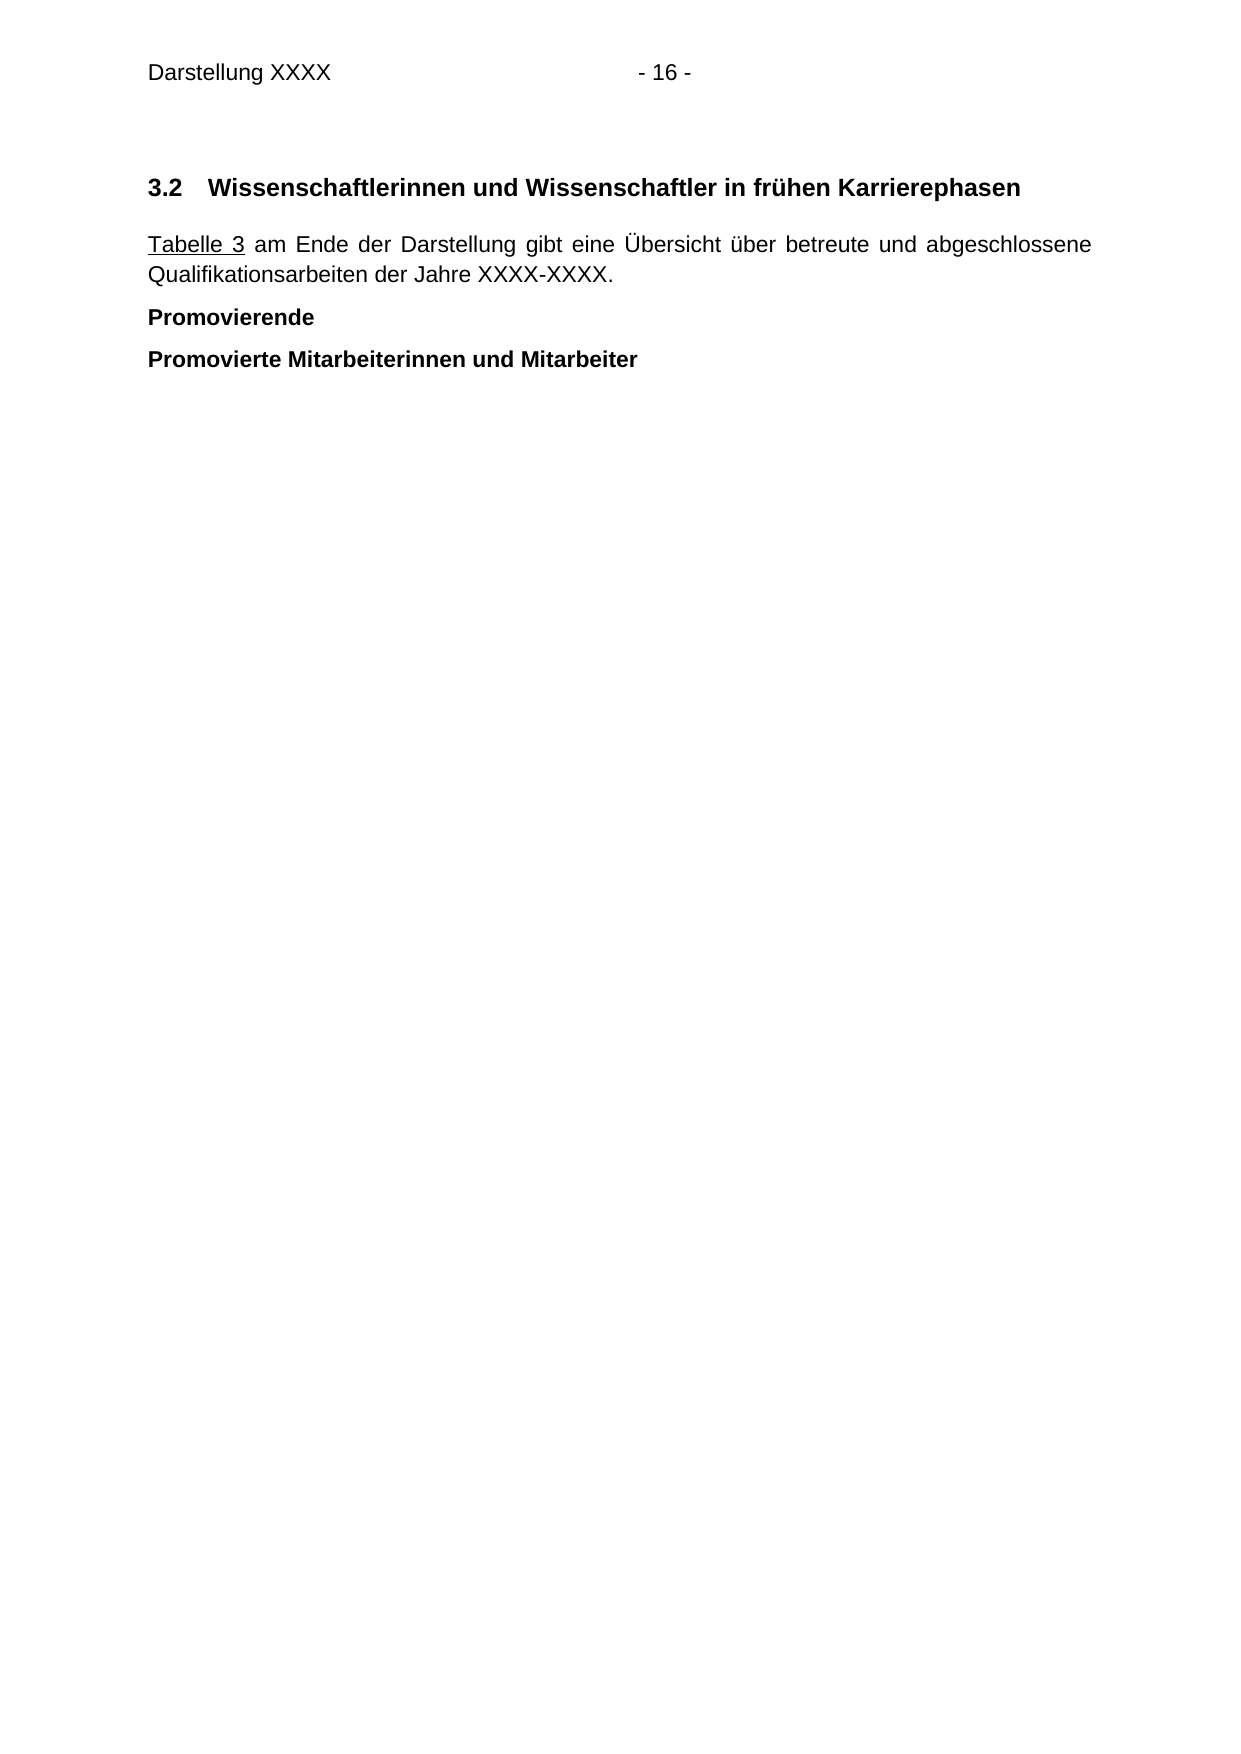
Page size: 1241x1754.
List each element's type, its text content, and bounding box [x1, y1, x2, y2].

text Promovierende [148, 304, 1092, 330]
text Promovierte Mitarbeiterinnen und Mitarbeiter [148, 346, 1092, 373]
subtitle Wissenschaftlerinnen und Wissenschaftler in frühen Karrierephasen [148, 173, 1092, 201]
text Tabelle 3 am Ende der Darstellung gibt eine Übersicht über betreute und abgeschlossene Qualifikationsarbeiten der Jahre XXXX-XXXX. [148, 231, 1092, 287]
